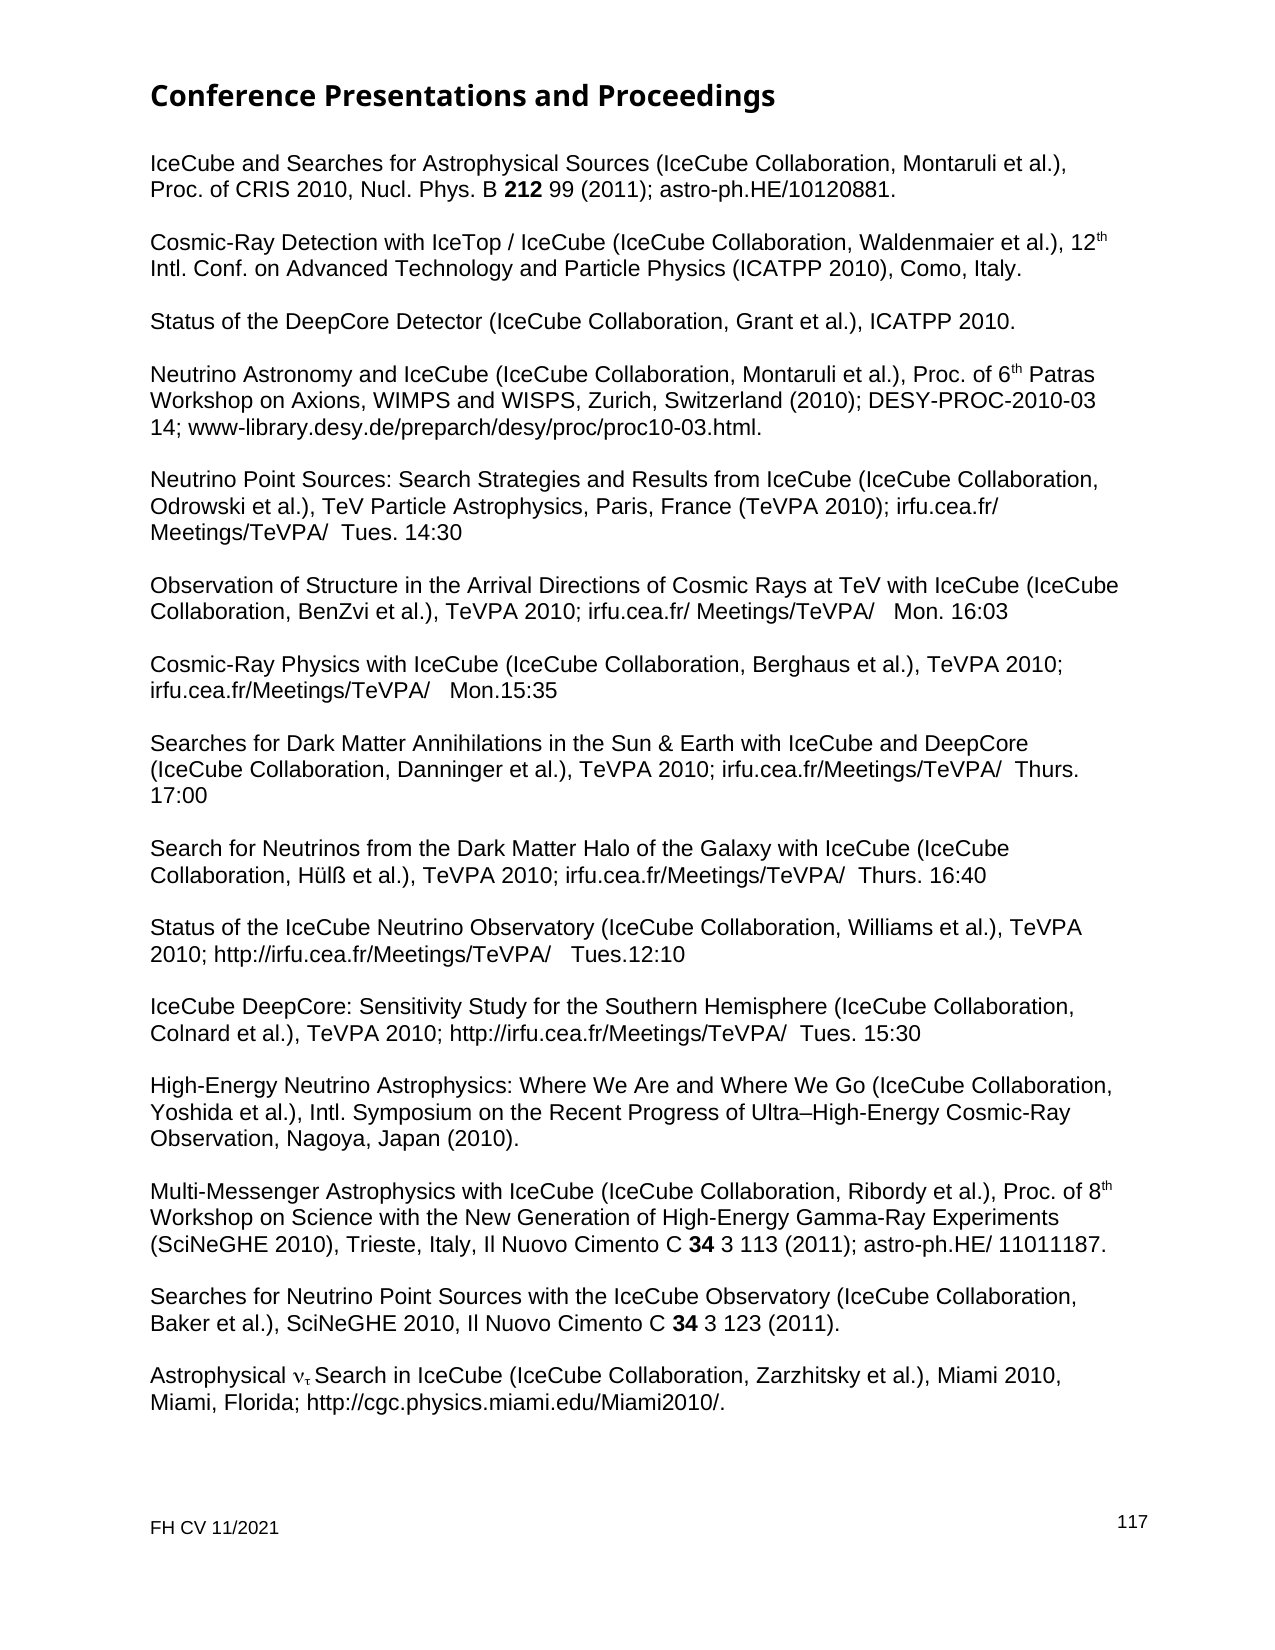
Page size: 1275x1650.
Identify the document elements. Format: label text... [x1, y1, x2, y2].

text Multi-Messenger Astrophysics with IceCube (IceCube Collaboration, Ribordy et al.), Proc. of 8th Workshop on Science with the New Generation of High-Energy Gamma-Ray Experiments (SciNeGHE 2010), Trieste, Italy, Il Nuovo Cimento C 34 3 113 (2011); astro-ph.HE/ 11011187. [150, 1178, 1125, 1257]
text Searches for Dark Matter Annihilations in the Sun & Earth with IceCube and DeepCore (IceCube Collaboration, Danninger et al.), TeVPA 2010; irfu.cea.fr/Meetings/TeVPA/ Thurs. 17:00 [150, 730, 1125, 809]
text IceCube DeepCore: Sensitivity Study for the Southern Hemisphere (IceCube Collaboration, Colnard et al.), TeVPA 2010; http://irfu.cea.fr/Meetings/TeVPA/ Tues. 15:30 [150, 993, 1125, 1046]
text Cosmic-Ray Physics with IceCube (IceCube Collaboration, Berghaus et al.), TeVPA 2010; irfu.cea.fr/Meetings/TeVPA/ Mon.15:35 [150, 651, 1125, 703]
text Neutrino Astronomy and IceCube (IceCube Collaboration, Montaruli et al.), Proc. of 6th Patras Workshop on Axions, WIMPS and WISPS, Zurich, Switzerland (2010); DESY-PROC-2010-03 14; www-library.desy.de/preparch/desy/proc/proc10-03.html. [150, 361, 1125, 440]
text Status of the DeepCore Detector (IceCube Collaboration, Grant et al.), ICATPP 2010. [150, 308, 1125, 334]
text Observation of Structure in the Arrival Directions of Cosmic Rays at TeV with IceCube (IceCube Collaboration, BenZvi et al.), TeVPA 2010; irfu.cea.fr/ Meetings/TeVPA/ Mon. 16:03 [150, 572, 1125, 624]
text Searches for Neutrino Point Sources with the IceCube Observatory (IceCube Collaboration, Baker et al.), SciNeGHE 2010, Il Nuovo Cimento C 34 3 123 (2011). [150, 1283, 1125, 1336]
text Cosmic-Ray Detection with IceTop / IceCube (IceCube Collaboration, Waldenmaier et al.), 12th Intl. Conf. on Advanced Technology and Particle Physics (ICATPP 2010), Como, Italy. [150, 229, 1125, 282]
text IceCube and Searches for Astrophysical Sources (IceCube Collaboration, Montaruli et al.), Proc. of CRIS 2010, Nucl. Phys. B 212 99 (2011); astro-ph.HE/10120881. [150, 150, 1125, 203]
text Astrophysical Search in IceCube (IceCube Collaboration, Zarzhitsky et al.), Miami 2010, Miami, Florida; http://cgc.physics.miami.edu/Miami2010/. [150, 1362, 1125, 1415]
text Neutrino Point Sources: Search Strategies and Results from IceCube (IceCube Collaboration, Odrowski et al.), TeV Particle Astrophysics, Paris, France (TeVPA 2010); irfu.cea.fr/ Meetings/TeVPA/ Tues. 14:30 [150, 466, 1125, 545]
text Search for Neutrinos from the Dark Matter Halo of the Galaxy with IceCube (IceCube Collaboration, Hülß et al.), TeVPA 2010; irfu.cea.fr/Meetings/TeVPA/ Thurs. 16:40 [150, 835, 1125, 888]
text Status of the IceCube Neutrino Observatory (IceCube Collaboration, Williams et al.), TeVPA 2010; http://irfu.cea.fr/Meetings/TeVPA/ Tues.12:10 [150, 914, 1125, 967]
text High-Energy Neutrino Astrophysics: Where We Are and Where We Go (IceCube Collaboration, Yoshida et al.), Intl. Symposium on the Recent Progress of Ultra–High-Energy Cosmic-Ray Observation, Nagoya, Japan (2010). [150, 1072, 1125, 1151]
